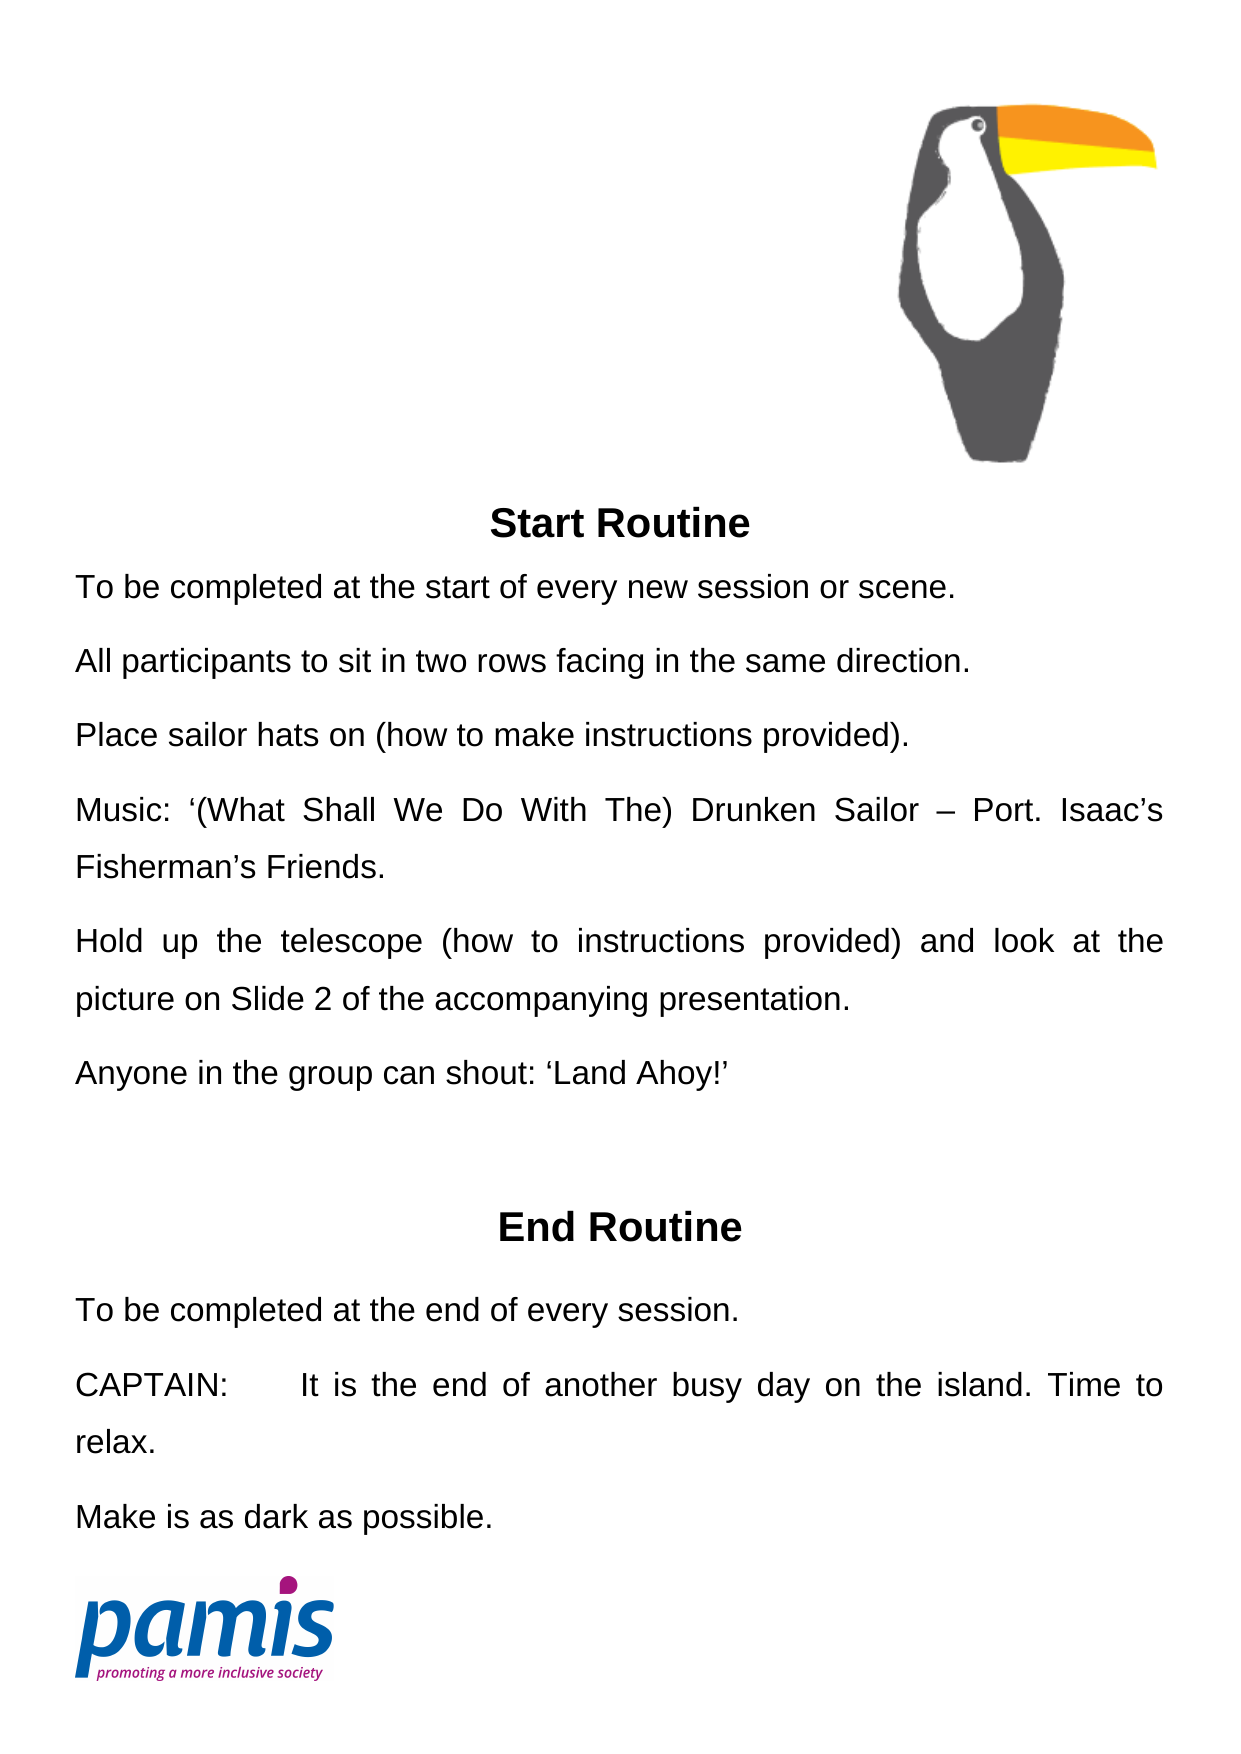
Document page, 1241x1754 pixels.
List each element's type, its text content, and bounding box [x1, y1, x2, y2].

text Hold up the telescope (how to instructions provided) and look at the picture on Slide 2 of the accompanying presentation. [75, 922, 1165, 1018]
text All participants to sit in two rows facing in the same direction. [75, 641, 1165, 679]
text To be completed at the start of every new session or scene. [75, 567, 1165, 605]
text Anyone in the group can shout: ‘Land Ahoy!’ [75, 1053, 1165, 1092]
text CAPTAIN: It is the end of another busy day on the island. Time to relax. [75, 1365, 1165, 1461]
text Place sailor hats on (how to make instructions provided). [75, 715, 1165, 754]
picture [871, 75, 1166, 480]
text To be completed at the end of every session. [75, 1291, 1165, 1329]
text Make is as dark as possible. [75, 1497, 1165, 1535]
picture [75, 1576, 334, 1681]
text Music: ‘(What Shall We Do With The) Drunken Sailor – Port. Isaac’s Fisherman’s Friends. [75, 790, 1165, 886]
text End Routine [75, 1202, 1165, 1250]
text Start Routine [75, 498, 1165, 546]
